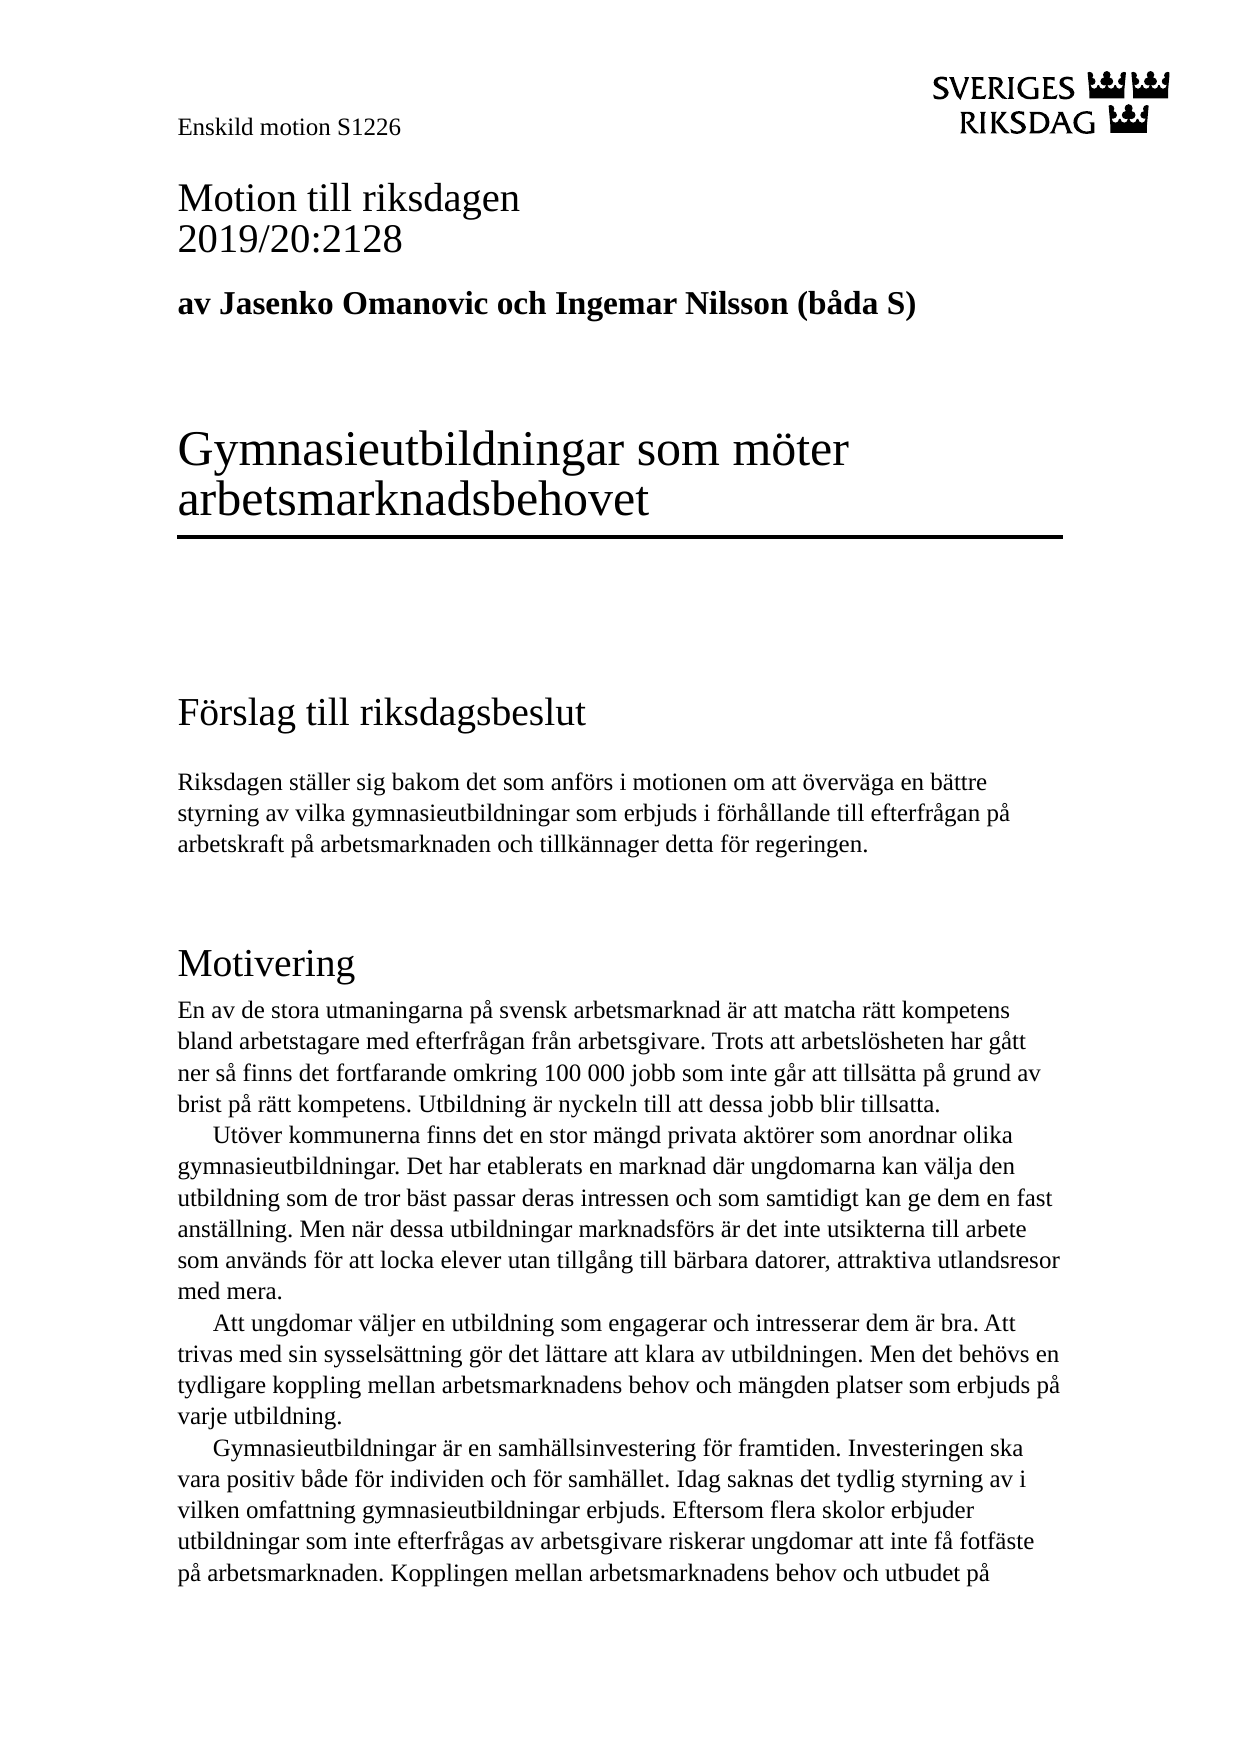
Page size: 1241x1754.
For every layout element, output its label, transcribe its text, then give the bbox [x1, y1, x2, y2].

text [177, 1430, 1063, 1586]
text Att ungdomar väljer en utbildning som engagerar och intresserar dem är bra. Att trivas med sin sysselsättning gör det lättare att klara av utbildningen. Men det behövs en tydligare koppling mellan arbetsmarknadens behov och mängden platser som erbjuds på varje utbildning. [177, 1305, 1063, 1430]
text En av de stora utmaningarna på svensk arbetsmarknad är att matcha rätt kompetens bland arbetstagare med efterfrågan från arbetsgivare. Trots att arbetslösheten har gått ner så finns det fortfarande omkring 100 000 jobb som inte går att tillsätta på grund av brist på rätt kompetens. Utbildning är nyckeln till att dessa jobb blir tillsatta. [177, 993, 1063, 1118]
text Utöver kommunerna finns det en stor mängd privata aktörer som anordnar olika gymnasieutbildningar. Det har etablerats en marknad där ungdomarna kan välja den utbildning som de tror bäst passar deras intressen och som samtidigt kan ge dem en fast anställning. Men när dessa utbildningar marknadsförs är det inte utsikterna till arbete som används för att locka elever utan tillgång till bärbara datorer, attraktiva utlandsresor med mera. [177, 1118, 1063, 1305]
